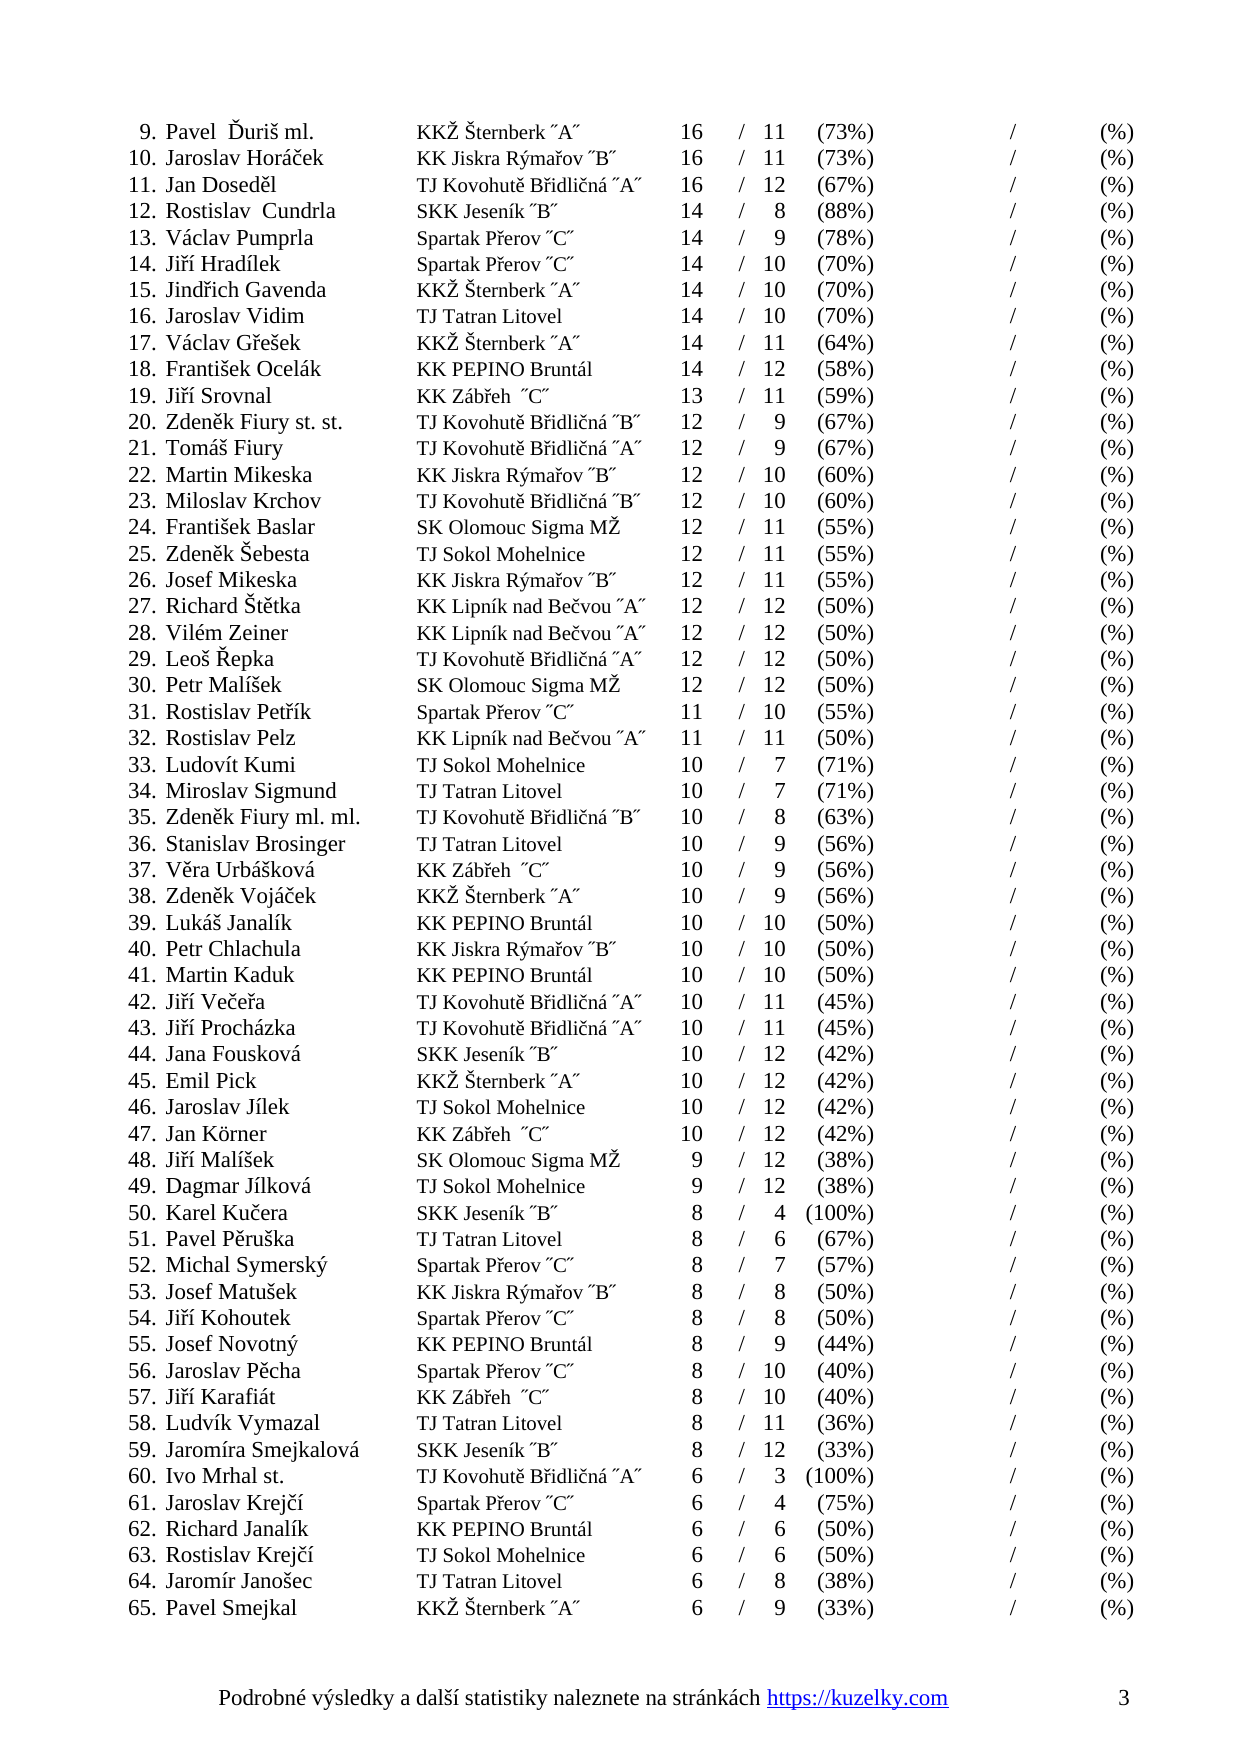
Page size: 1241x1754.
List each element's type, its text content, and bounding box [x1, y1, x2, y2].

text 42. Jiří Večeřa TJ Kovohutě Břidličná ˝A˝ 10 / 11 (45%) / (%) [106, 988, 1134, 1014]
text 35. Zdeněk Fiury ml. ml. TJ Kovohutě Břidličná ˝B˝ 10 / 8 (63%) / (%) [106, 803, 1134, 830]
text 19. Jiří Srovnal KK Zábřeh ˝C˝ 13 / 11 (59%) / (%) [106, 382, 1134, 408]
text 60. Ivo Mrhal st. TJ Kovohutě Břidličná ˝A˝ 6 / 3 (100%) / (%) [106, 1462, 1134, 1488]
text 9. Pavel Ďuriš ml. KKŽ Šternberk ˝A˝ 16 / 11 (73%) / (%) [106, 118, 1134, 144]
text 57. Jiří Karafiát KK Zábřeh ˝C˝ 8 / 10 (40%) / (%) [106, 1383, 1134, 1409]
text 45. Emil Pick KKŽ Šternberk ˝A˝ 10 / 12 (42%) / (%) [106, 1067, 1134, 1093]
text 49. Dagmar Jílková TJ Sokol Mohelnice 9 / 12 (38%) / (%) [106, 1172, 1134, 1199]
text 22. Martin Mikeska KK Jiskra Rýmařov ˝B˝ 12 / 10 (60%) / (%) [106, 461, 1134, 487]
text 48. Jiří Malíšek SK Olomouc Sigma MŽ 9 / 12 (38%) / (%) [106, 1146, 1134, 1172]
text 27. Richard Štětka KK Lipník nad Bečvou ˝A˝ 12 / 12 (50%) / (%) [106, 592, 1134, 619]
text 58. Ludvík Vymazal TJ Tatran Litovel 8 / 11 (36%) / (%) [106, 1409, 1134, 1436]
text 17. Václav Gřešek KKŽ Šternberk ˝A˝ 14 / 11 (64%) / (%) [106, 329, 1134, 355]
text 24. František Baslar SK Olomouc Sigma MŽ 12 / 11 (55%) / (%) [106, 513, 1134, 540]
text 56. Jaroslav Pěcha Spartak Přerov ˝C˝ 8 / 10 (40%) / (%) [106, 1357, 1134, 1383]
text 63. Rostislav Krejčí TJ Sokol Mohelnice 6 / 6 (50%) / (%) [106, 1541, 1134, 1568]
text 36. Stanislav Brosinger TJ Tatran Litovel 10 / 9 (56%) / (%) [106, 830, 1134, 856]
text 18. František Ocelák KK PEPINO Bruntál 14 / 12 (58%) / (%) [106, 355, 1134, 382]
text 38. Zdeněk Vojáček KKŽ Šternberk ˝A˝ 10 / 9 (56%) / (%) [106, 882, 1134, 909]
text 37. Věra Urbášková KK Zábřeh ˝C˝ 10 / 9 (56%) / (%) [106, 856, 1134, 882]
text 51. Pavel Pěruška TJ Tatran Litovel 8 / 6 (67%) / (%) [106, 1225, 1134, 1251]
text 28. Vilém Zeiner KK Lipník nad Bečvou ˝A˝ 12 / 12 (50%) / (%) [106, 619, 1134, 645]
text 21. Tomáš Fiury TJ Kovohutě Břidličná ˝A˝ 12 / 9 (67%) / (%) [106, 434, 1134, 461]
text 13. Václav Pumprla Spartak Přerov ˝C˝ 14 / 9 (78%) / (%) [106, 223, 1134, 250]
text 65. Pavel Smejkal KKŽ Šternberk ˝A˝ 6 / 9 (33%) / (%) [106, 1594, 1134, 1620]
text 40. Petr Chlachula KK Jiskra Rýmařov ˝B˝ 10 / 10 (50%) / (%) [106, 935, 1134, 961]
text 62. Richard Janalík KK PEPINO Bruntál 6 / 6 (50%) / (%) [106, 1515, 1134, 1541]
text 23. Miloslav Krchov TJ Kovohutě Břidličná ˝B˝ 12 / 10 (60%) / (%) [106, 487, 1134, 513]
text 10. Jaroslav Horáček KK Jiskra Rýmařov ˝B˝ 16 / 11 (73%) / (%) [106, 144, 1134, 171]
text 32. Rostislav Pelz KK Lipník nad Bečvou ˝A˝ 11 / 11 (50%) / (%) [106, 724, 1134, 751]
text 26. Josef Mikeska KK Jiskra Rýmařov ˝B˝ 12 / 11 (55%) / (%) [106, 566, 1134, 592]
text 41. Martin Kaduk KK PEPINO Bruntál 10 / 10 (50%) / (%) [106, 961, 1134, 988]
text 34. Miroslav Sigmund TJ Tatran Litovel 10 / 7 (71%) / (%) [106, 777, 1134, 803]
text 50. Karel Kučera SKK Jeseník ˝B˝ 8 / 4 (100%) / (%) [106, 1199, 1134, 1225]
text 29. Leoš Řepka TJ Kovohutě Břidličná ˝A˝ 12 / 12 (50%) / (%) [106, 645, 1134, 672]
text 53. Josef Matušek KK Jiskra Rýmařov ˝B˝ 8 / 8 (50%) / (%) [106, 1278, 1134, 1304]
text 16. Jaroslav Vidim TJ Tatran Litovel 14 / 10 (70%) / (%) [106, 303, 1134, 329]
text 55. Josef Novotný KK PEPINO Bruntál 8 / 9 (44%) / (%) [106, 1330, 1134, 1357]
text 39. Lukáš Janalík KK PEPINO Bruntál 10 / 10 (50%) / (%) [106, 909, 1134, 935]
text 47. Jan Körner KK Zábřeh ˝C˝ 10 / 12 (42%) / (%) [106, 1119, 1134, 1146]
text 31. Rostislav Petřík Spartak Přerov ˝C˝ 11 / 10 (55%) / (%) [106, 698, 1134, 724]
text 33. Ludovít Kumi TJ Sokol Mohelnice 10 / 7 (71%) / (%) [106, 751, 1134, 777]
text 54. Jiří Kohoutek Spartak Přerov ˝C˝ 8 / 8 (50%) / (%) [106, 1304, 1134, 1330]
text 64. Jaromír Janošec TJ Tatran Litovel 6 / 8 (38%) / (%) [106, 1568, 1134, 1594]
text 43. Jiří Procházka TJ Kovohutě Břidličná ˝A˝ 10 / 11 (45%) / (%) [106, 1014, 1134, 1041]
text 44. Jana Fousková SKK Jeseník ˝B˝ 10 / 12 (42%) / (%) [106, 1041, 1134, 1067]
text 52. Michal Symerský Spartak Přerov ˝C˝ 8 / 7 (57%) / (%) [106, 1251, 1134, 1278]
text 12. Rostislav Cundrla SKK Jeseník ˝B˝ 14 / 8 (88%) / (%) [106, 197, 1134, 223]
text 14. Jiří Hradílek Spartak Přerov ˝C˝ 14 / 10 (70%) / (%) [106, 250, 1134, 276]
text 20. Zdeněk Fiury st. st. TJ Kovohutě Břidličná ˝B˝ 12 / 9 (67%) / (%) [106, 408, 1134, 434]
text 15. Jindřich Gavenda KKŽ Šternberk ˝A˝ 14 / 10 (70%) / (%) [106, 276, 1134, 303]
text 59. Jaromíra Smejkalová SKK Jeseník ˝B˝ 8 / 12 (33%) / (%) [106, 1436, 1134, 1462]
text 61. Jaroslav Krejčí Spartak Přerov ˝C˝ 6 / 4 (75%) / (%) [106, 1488, 1134, 1515]
text 11. Jan Doseděl TJ Kovohutě Břidličná ˝A˝ 16 / 12 (67%) / (%) [106, 171, 1134, 197]
text 25. Zdeněk Šebesta TJ Sokol Mohelnice 12 / 11 (55%) / (%) [106, 540, 1134, 566]
text 30. Petr Malíšek SK Olomouc Sigma MŽ 12 / 12 (50%) / (%) [106, 672, 1134, 698]
text 46. Jaroslav Jílek TJ Sokol Mohelnice 10 / 12 (42%) / (%) [106, 1093, 1134, 1119]
